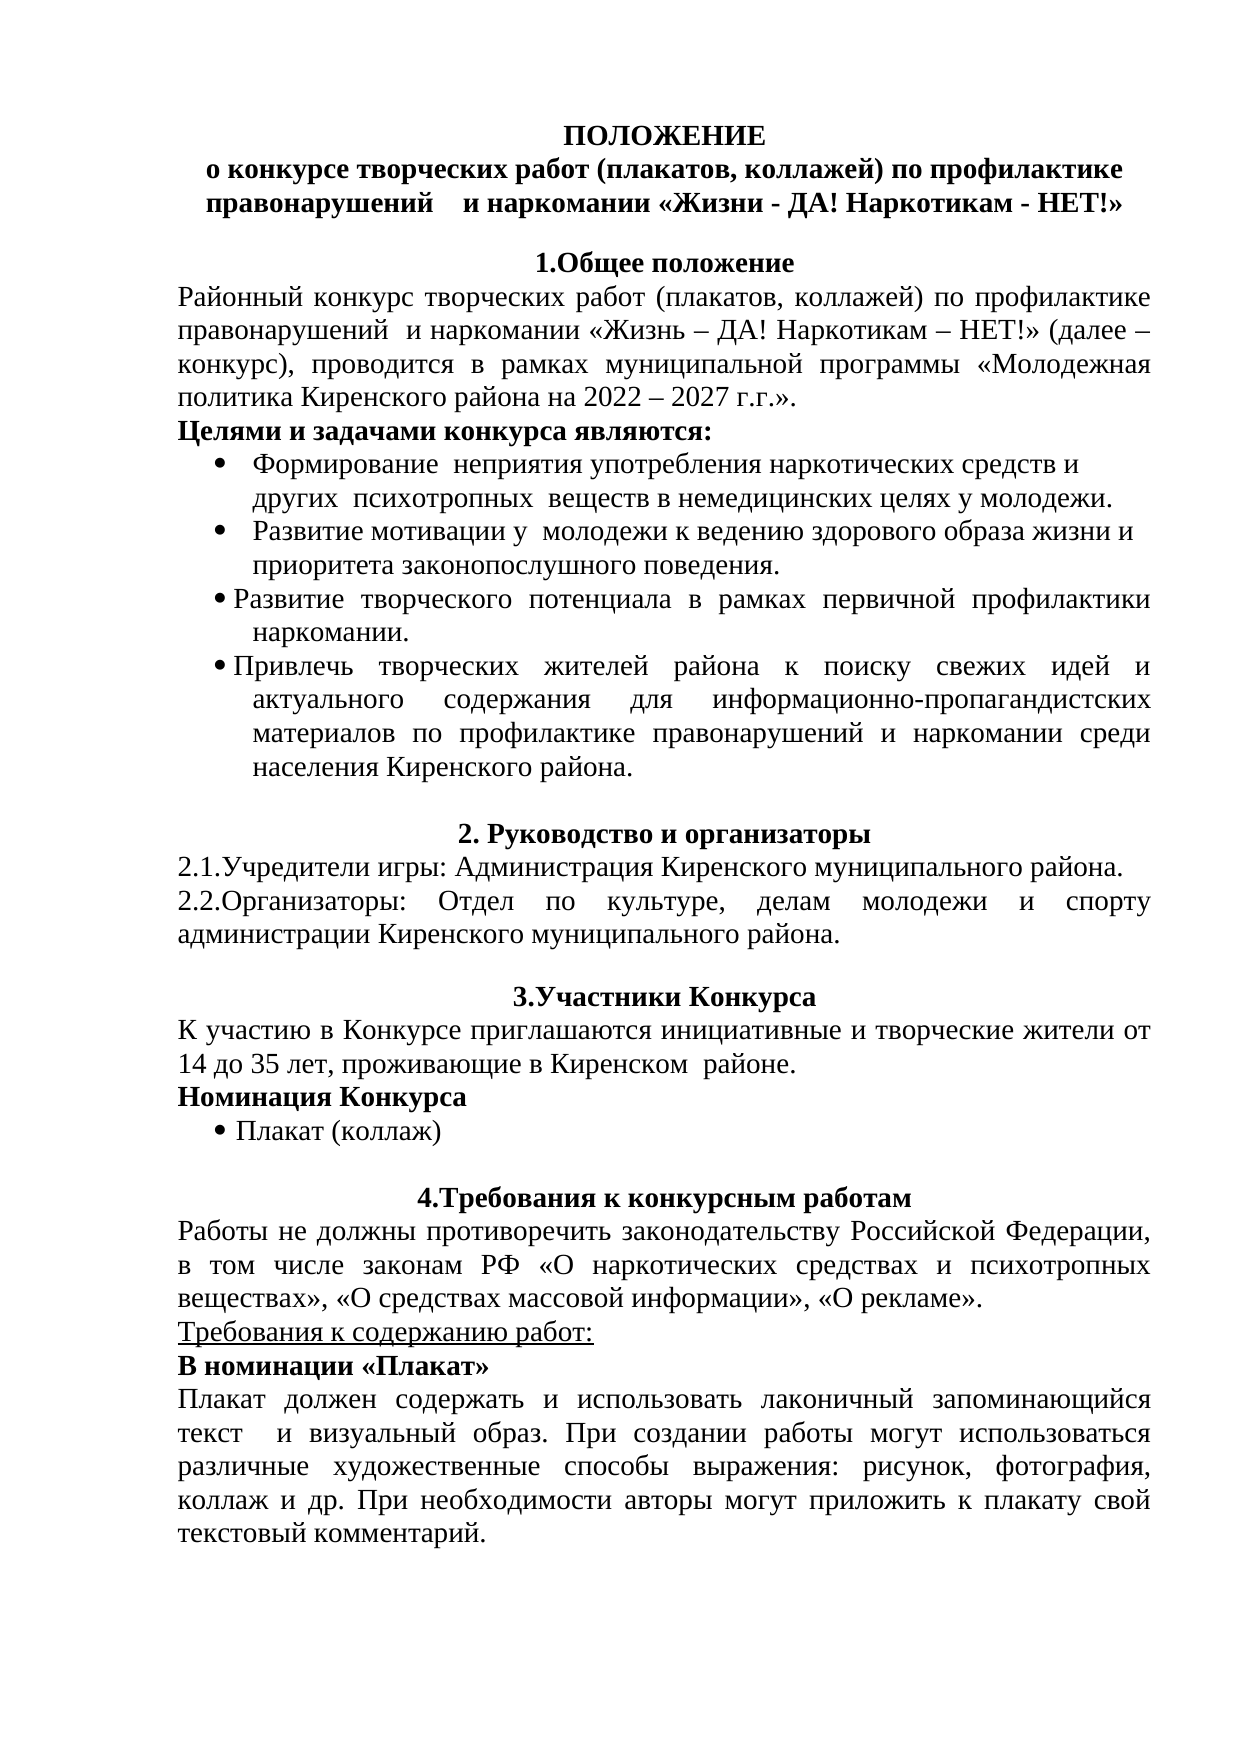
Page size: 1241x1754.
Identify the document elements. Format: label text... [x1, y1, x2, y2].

text Плакат должен содержать и использовать лаконичный запоминающийся текст и визуальный образ. При создании работы могут использоваться различные художественные способы выражения: рисунок, фотография, коллаж и др. При необходимости авторы могут приложить к плакату свой текстовый комментарий. [177, 1381, 1152, 1549]
text Работы не должны противоречить законодательству Российской Федерации, в том числе законам РФ «О наркотических средствах и психотропных веществах», «О средствах массовой информации», «О рекламе». [177, 1213, 1152, 1314]
text 2.2.Организаторы: Отдел по культуре, делам молодежи и спорту администрации Киренского муниципального района. [177, 883, 1152, 950]
list Плакат (коллаж) [215, 1113, 1152, 1146]
text о конкурсе творческих работ (плакатов, коллажей) по профилактике правонарушений и наркомании «Жизни - ДА! Наркотикам - НЕТ!» [177, 152, 1152, 245]
list Развитие мотивации у молодежи к ведению здорового образа жизни и приоритета законопослушного поведения. [215, 513, 1152, 581]
text ПОЛОЖЕНИЕ [177, 118, 1152, 152]
list Формирование неприятия употребления наркотических средств и других психотропных веществ в немедицинских целях у молодежи. [215, 446, 1152, 513]
text Номинация Конкурса [177, 1079, 1152, 1113]
text 3.Участники Конкурса [177, 979, 1152, 1012]
text Целями и задачами конкурса являются: [177, 413, 1152, 446]
text Требования к содержанию работ: [177, 1314, 1152, 1348]
text 4.Требования к конкурсным работам [177, 1180, 1152, 1213]
text В номинации «Плакат» [177, 1348, 1152, 1381]
text 2. Руководство и организаторы [177, 816, 1152, 849]
text 1.Общее положение [177, 245, 1152, 279]
list Привлечь творческих жителей района к поиску свежих идей и актуального содержания для информационно-пропагандистских материалов по профилактике правонарушений и наркомании среди населения Киренского района. [215, 648, 1152, 782]
text 2.1.Учредители игры: Администрация Киренского муниципального района. [177, 849, 1152, 883]
text К участию в Конкурсе приглашаются инициативные и творческие жители от 14 до 35 лет, проживающие в Киренском районе. [177, 1012, 1152, 1079]
text Районный конкурс творческих работ (плакатов, коллажей) по профилактике правонарушений и наркомании «Жизнь – ДА! Наркотикам – НЕТ!» (далее – конкурс), проводится в рамках муниципальной программы «Молодежная политика Киренского района на 2022 – 2027 г.г.». [177, 279, 1152, 413]
list Развитие творческого потенциала в рамках первичной профилактики наркомании. [215, 581, 1152, 648]
